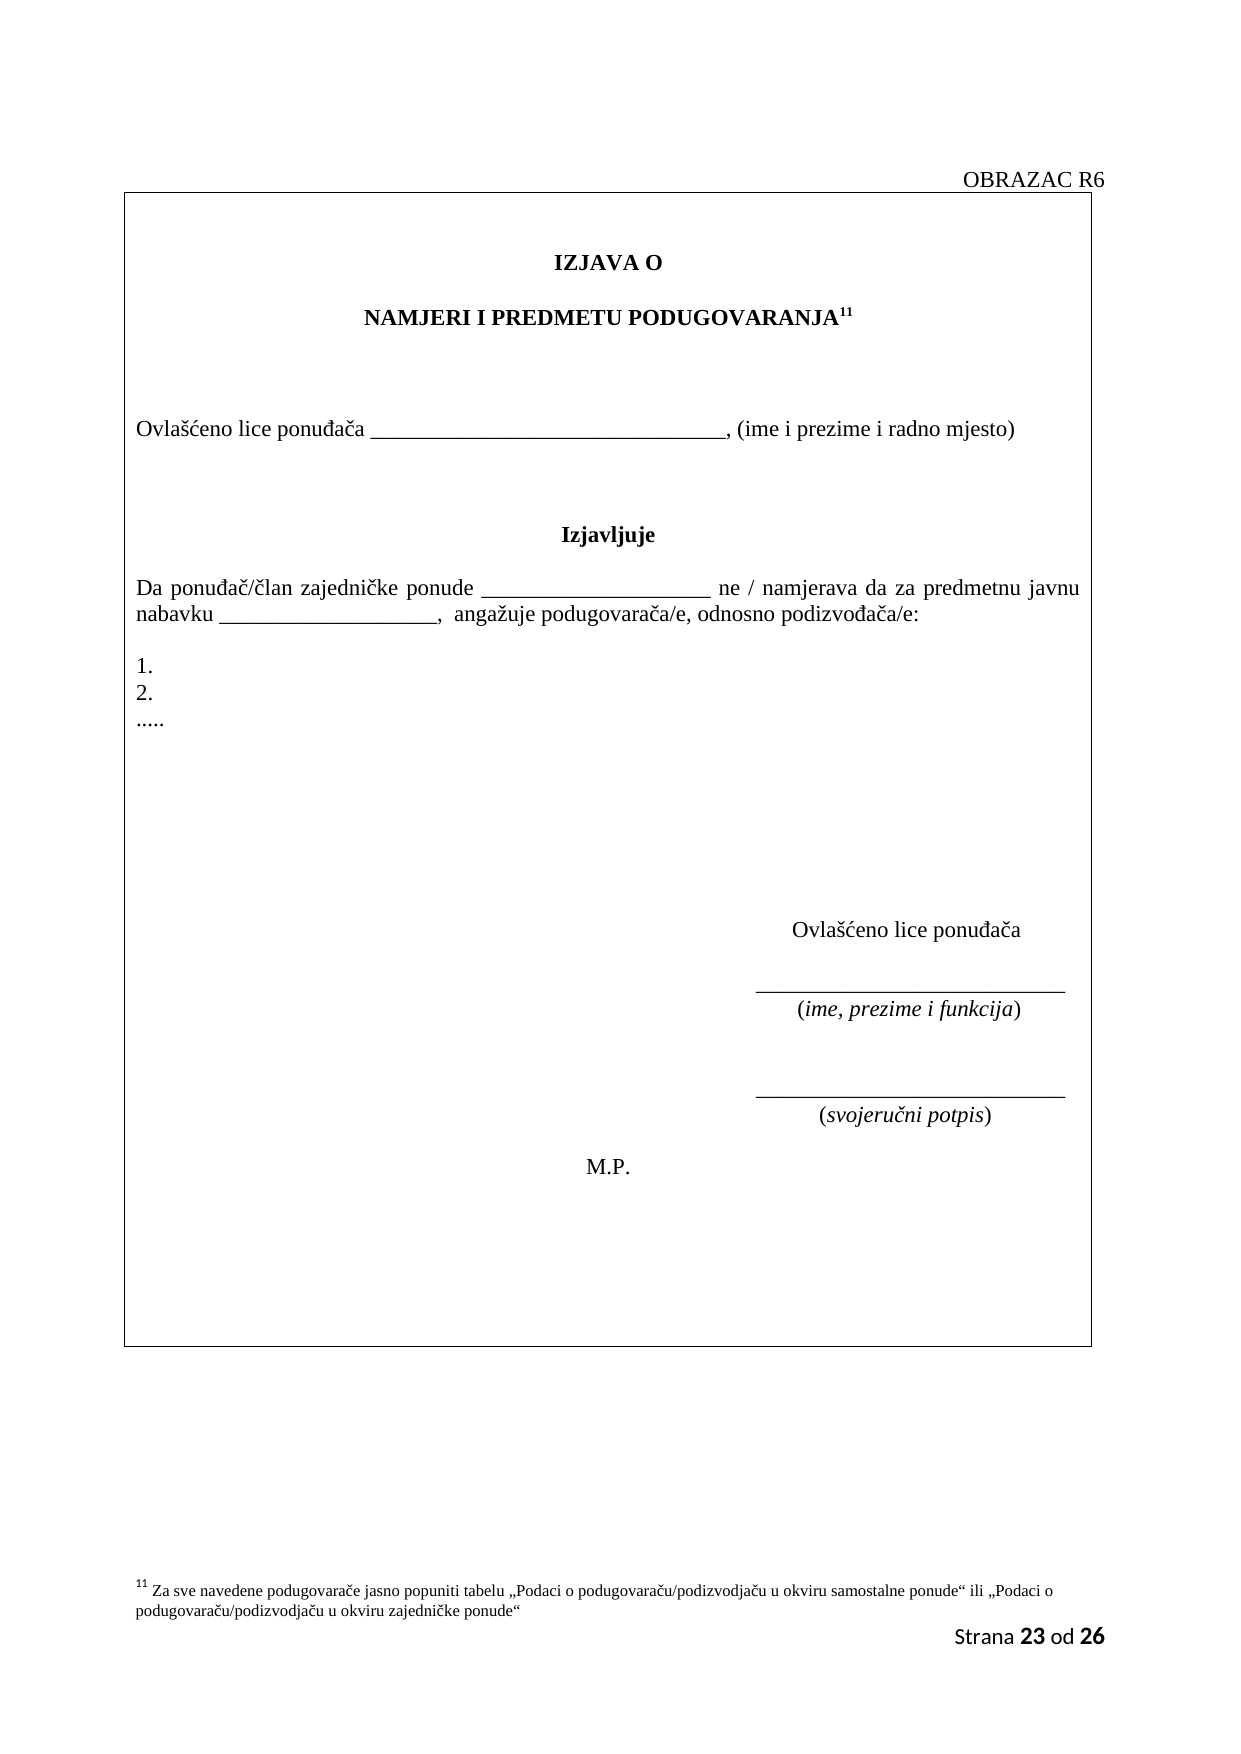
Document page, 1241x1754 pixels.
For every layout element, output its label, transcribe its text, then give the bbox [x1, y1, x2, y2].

text OBRAZAC R6 [135, 166, 1105, 192]
table_header IZJAVA O NAMJERI I PREDMETU PODUGOVARANJA Ovlašćeno lice ponuđača _______________________________, (ime i prezime i radno mjesto) Izjavljuje Da ponuđač/član zajedničke ponude ____________________ ne / namjerava da za predmetnu javnu nabavku ___________________, angažuje podugovarača/e, odnosno podizvođača/e: 1. 2. ..... Ovlašćeno lice ponuđača ___________________________ (ime, prezime i funkcija) ___________________________ (svojeručni potpis) M.P. [125, 193, 1091, 1346]
